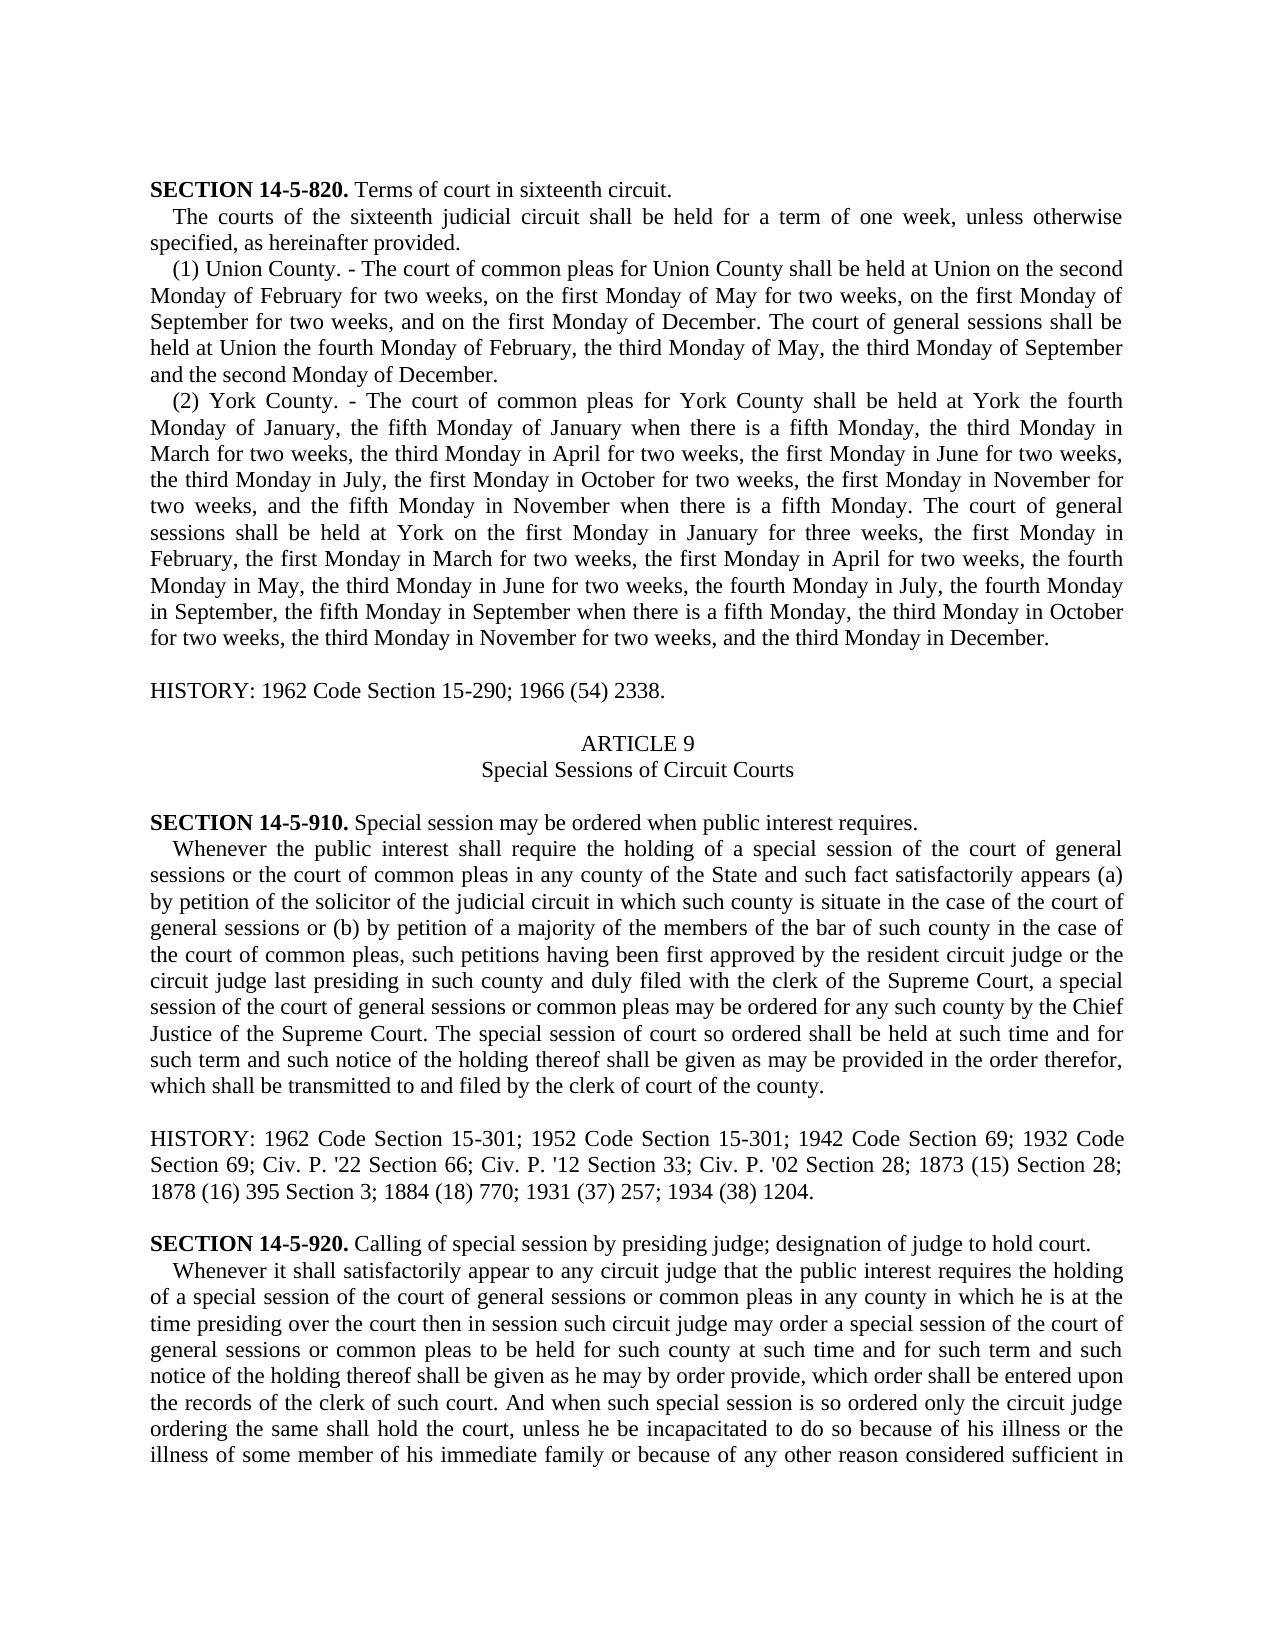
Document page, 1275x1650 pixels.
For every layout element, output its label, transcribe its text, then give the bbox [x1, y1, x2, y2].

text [150, 1257, 1125, 1468]
text SECTION 14-5-820. Terms of court in sixteenth circuit. [150, 176, 1125, 203]
text Special Sessions of Circuit Courts [150, 756, 1125, 782]
text The courts of the sixteenth judicial circuit shall be held for a term of one week, unless otherwise specified, as hereinafter provided. [150, 203, 1125, 255]
text SECTION 14-5-910. Special session may be ordered when public interest requires. [150, 809, 1125, 835]
text HISTORY: 1962 Code Section 15-301; 1952 Code Section 15-301; 1942 Code Section 69; 1932 Code Section 69; Civ. P. '22 Section 66; Civ. P. '12 Section 33; Civ. P. '02 Section 28; 1873 (15) Section 28; 1878 (16) 395 Section 3; 1884 (18) 770; 1931 (37) 257; 1934 (38) 1204. [150, 1125, 1125, 1204]
text HISTORY: 1962 Code Section 15-290; 1966 (54) 2338. [150, 677, 1125, 703]
text SECTION 14-5-920. Calling of special session by presiding judge; designation of judge to hold court. [150, 1231, 1125, 1257]
text Whenever the public interest shall require the holding of a special session of the court of general sessions or the court of common pleas in any county of the State and such fact satisfactorily appears (a) by petition of the solicitor of the judicial circuit in which such county is situate in the case of the court of general sessions or (b) by petition of a majority of the members of the bar of such county in the case of the court of common pleas, such petitions having been first approved by the resident circuit judge or the circuit judge last presiding in such county and duly filed with the clerk of the Supreme Court, a special session of the court of general sessions or common pleas may be ordered for any such county by the Chief Justice of the Supreme Court. The special session of court so ordered shall be held at such time and for such term and such notice of the holding thereof shall be given as may be provided in the order therefor, which shall be transmitted to and filed by the clerk of court of the county. [150, 835, 1125, 1099]
text (1) Union County. - The court of common pleas for Union County shall be held at Union on the second Monday of February for two weeks, on the first Monday of May for two weeks, on the first Monday of September for two weeks, and on the first Monday of December. The court of general sessions shall be held at Union the fourth Monday of February, the third Monday of May, the third Monday of September and the second Monday of December. [150, 255, 1125, 387]
text ARTICLE 9 [150, 730, 1125, 756]
text (2) York County. - The court of common pleas for York County shall be held at York the fourth Monday of January, the fifth Monday of January when there is a fifth Monday, the third Monday in March for two weeks, the third Monday in April for two weeks, the first Monday in June for two weeks, the third Monday in July, the first Monday in October for two weeks, the first Monday in November for two weeks, and the fifth Monday in November when there is a fifth Monday. The court of general sessions shall be held at York on the first Monday in January for three weeks, the first Monday in February, the first Monday in March for two weeks, the first Monday in April for two weeks, the fourth Monday in May, the third Monday in June for two weeks, the fourth Monday in July, the fourth Monday in September, the fifth Monday in September when there is a fifth Monday, the third Monday in October for two weeks, the third Monday in November for two weeks, and the third Monday in December. [150, 387, 1125, 651]
